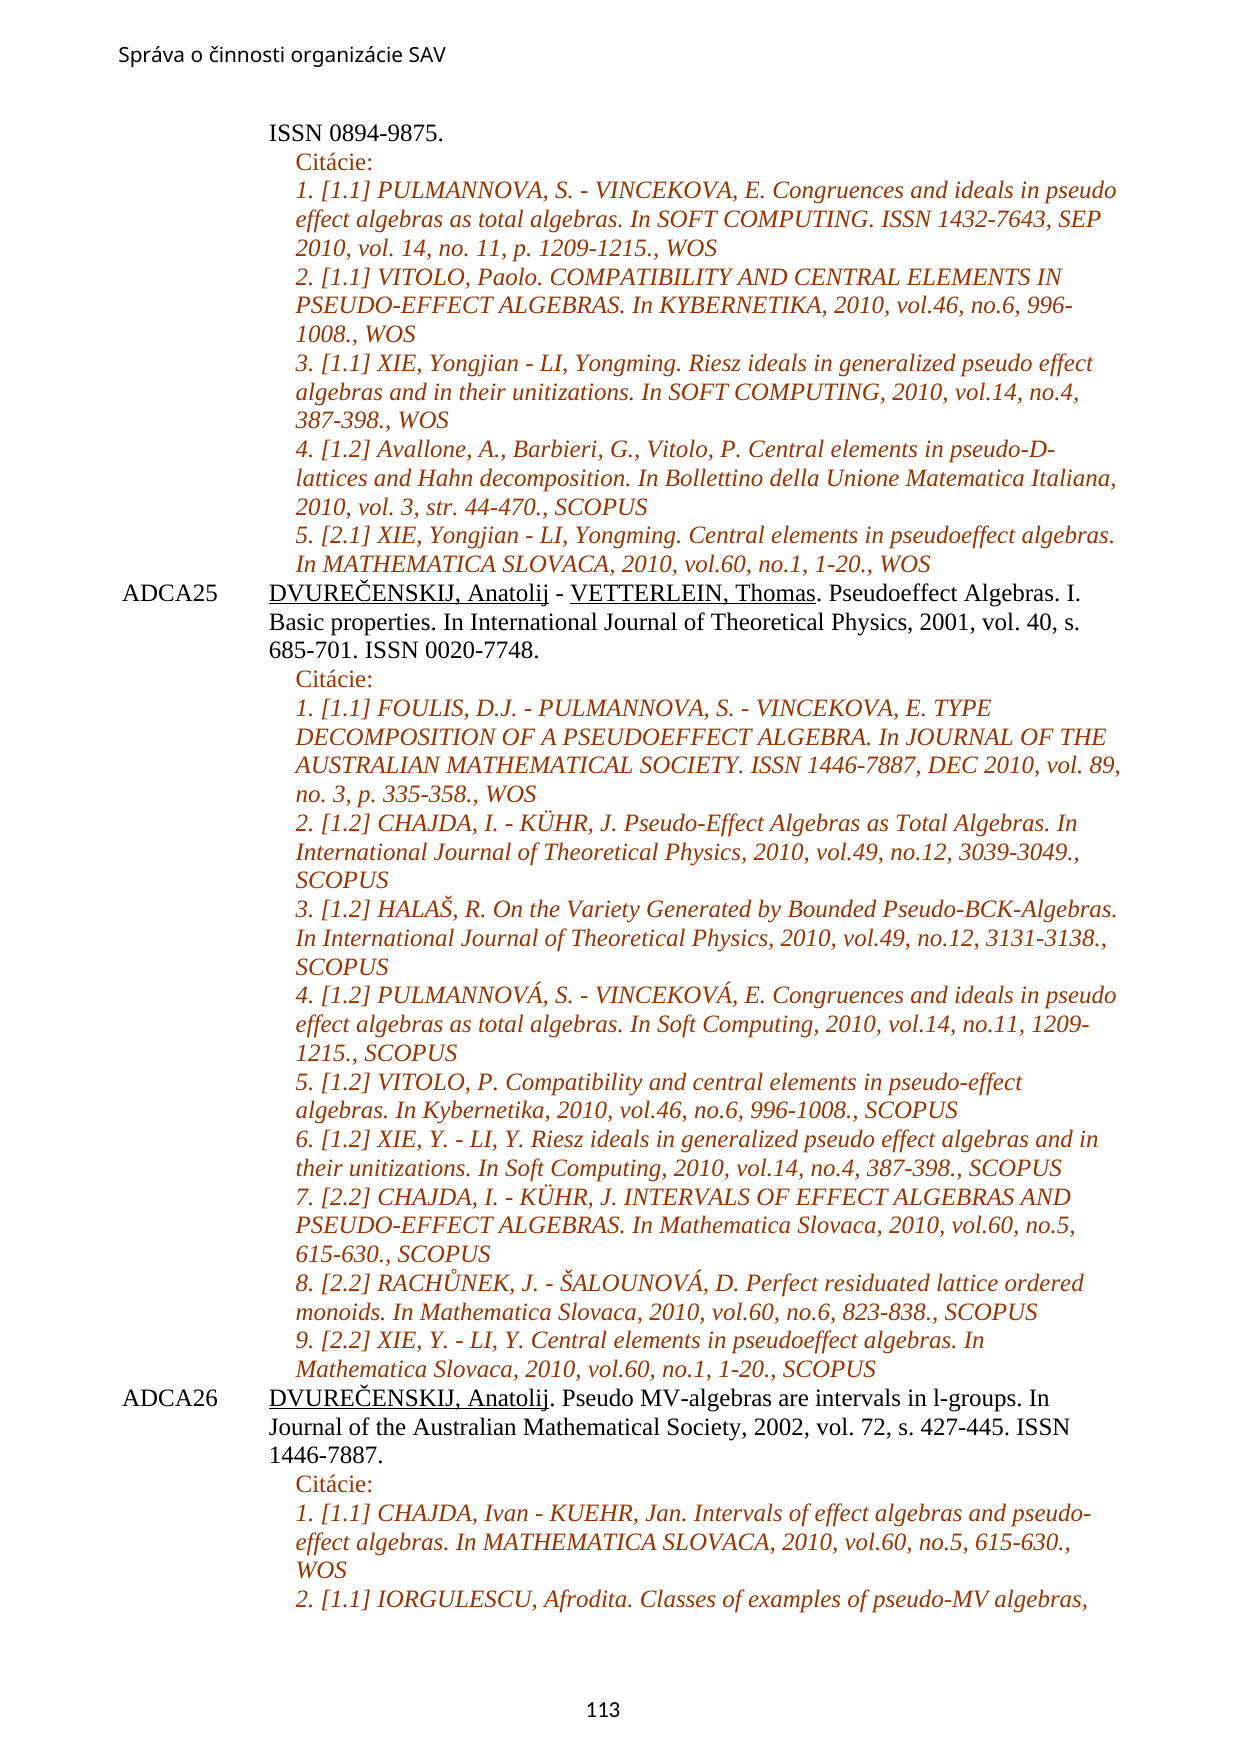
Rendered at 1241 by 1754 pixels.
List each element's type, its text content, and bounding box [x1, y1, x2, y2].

text 5. [2.1] XIE, Yongjian - LI, Yongming. Central elements in pseudoeffect algebras. In MATHEMATICA SLOVACA, 2010, vol.60, no.1, 1-20., WOS [295, 521, 1122, 578]
text 2. [1.2] CHAJDA, I. - KÜHR, J. Pseudo-Effect Algebras as Total Algebras. In International Journal of Theoretical Physics, 2010, vol.49, no.12, 3039-3049., SCOPUS [295, 808, 1122, 894]
text 1. [1.1] CHAJDA, Ivan - KUEHR, Jan. Intervals of effect algebras and pseudo-effect algebras. In MATHEMATICA SLOVACA, 2010, vol.60, no.5, 615-630., WOS [295, 1498, 1122, 1584]
text 3. [1.2] HALAŠ, R. On the Variety Generated by Bounded Pseudo-BCK-Algebras. In International Journal of Theoretical Physics, 2010, vol.49, no.12, 3131-3138., SCOPUS [295, 894, 1122, 981]
text 1. [1.1] PULMANNOVA, S. - VINCEKOVA, E. Congruences and ideals in pseudo effect algebras as total algebras. In SOFT COMPUTING. ISSN 1432-7643, SEP 2010, vol. 14, no. 11, p. 1209-1215., WOS [295, 176, 1122, 262]
text 6. [1.2] XIE, Y. - LI, Y. Riesz ideals in generalized pseudo effect algebras and in their unitizations. In Soft Computing, 2010, vol.14, no.4, 387-398., SCOPUS [295, 1124, 1122, 1182]
text 3. [1.1] XIE, Yongjian - LI, Yongming. Riesz ideals in generalized pseudo effect algebras and in their unitizations. In SOFT COMPUTING, 2010, vol.14, no.4, 387-398., WOS [295, 348, 1122, 434]
text 4. [1.2] Avallone, A., Barbieri, G., Vitolo, P. Central elements in pseudo-D-lattices and Hahn decomposition. In Bollettino della Unione Matematica Italiana, 2010, vol. 3, str. 44-470., SCOPUS [295, 434, 1122, 521]
text 8. [2.2] RACHŮNEK, J. - ŠALOUNOVÁ, D. Perfect residuated lattice ordered monoids. In Mathematica Slovaca, 2010, vol.60, no.6, 823-838., SCOPUS [295, 1268, 1122, 1326]
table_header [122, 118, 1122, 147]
text 2. [1.1] VITOLO, Paolo. COMPATIBILITY AND CENTRAL ELEMENTS IN PSEUDO-EFFECT ALGEBRAS. In KYBERNETIKA, 2010, vol.46, no.6, 996-1008., WOS [295, 262, 1122, 348]
text 1. [1.1] FOULIS, D.J. - PULMANNOVA, S. - VINCEKOVA, E. TYPE DECOMPOSITION OF A PSEUDOEFFECT ALGEBRA. In JOURNAL OF THE AUSTRALIAN MATHEMATICAL SOCIETY. ISSN 1446-7887, DEC 2010, vol. 89, no. 3, p. 335-358., WOS [295, 693, 1122, 808]
text Citácie: [295, 664, 1122, 693]
text 7. [2.2] CHAJDA, I. - KÜHR, J. INTERVALS OF EFFECT ALGEBRAS AND PSEUDO-EFFECT ALGEBRAS. In Mathematica Slovaca, 2010, vol.60, no.5, 615-630., SCOPUS [295, 1182, 1122, 1268]
text Citácie: [295, 1469, 1122, 1498]
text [295, 1584, 1122, 1613]
text 4. [1.2] PULMANNOVÁ, S. - VINCEKOVÁ, E. Congruences and ideals in pseudo effect algebras as total algebras. In Soft Computing, 2010, vol.14, no.11, 1209-1215., SCOPUS [295, 981, 1122, 1067]
text 9. [2.2] XIE, Y. - LI, Y. Central elements in pseudoeffect algebras. In Mathematica Slovaca, 2010, vol.60, no.1, 1-20., SCOPUS [295, 1326, 1122, 1383]
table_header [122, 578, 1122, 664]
text Citácie: [295, 147, 1122, 176]
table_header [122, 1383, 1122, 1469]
text 5. [1.2] VITOLO, P. Compatibility and central elements in pseudo-effect algebras. In Kybernetika, 2010, vol.46, no.6, 996-1008., SCOPUS [295, 1067, 1122, 1124]
